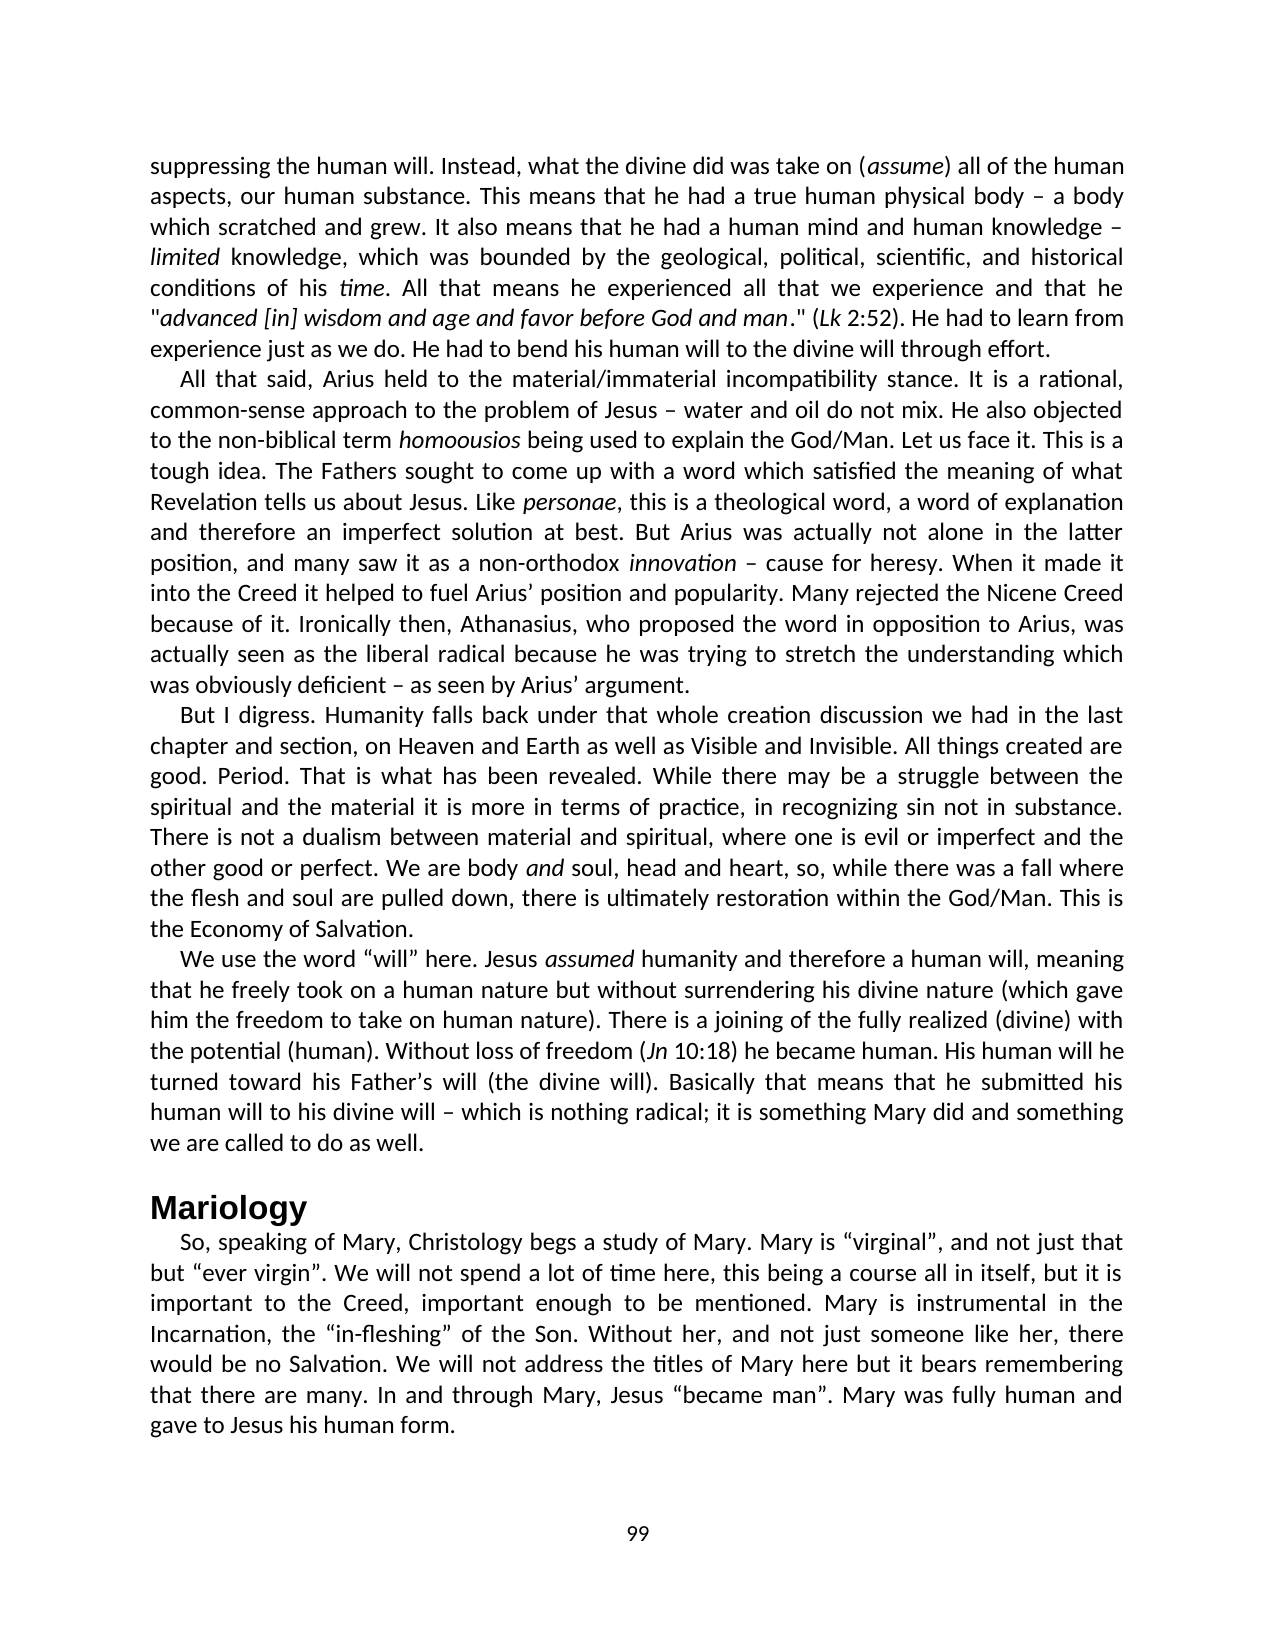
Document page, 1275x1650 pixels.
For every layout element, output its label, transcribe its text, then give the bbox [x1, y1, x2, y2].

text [150, 150, 1125, 364]
text So, speaking of Mary, Christology begs a study of Mary. Mary is “virginal”, and not just that but “ever virgin”. We will not spend a lot of time here, this being a course all in itself, but it is important to the Creed, important enough to be mentioned. Mary is instrumental in the Incarnation, the “in-fleshing” of the Son. Without her, and not just someone like her, there would be no Salvation. We will not address the titles of Mary here but it bears remembering that there are many. In and through Mary, Jesus “became man”. Mary was fully human and gave to Jesus his human form. [150, 1226, 1125, 1440]
text All that said, Arius held to the material/immaterial incompatibility stance. It is a rational, common-sense approach to the problem of Jesus – water and oil do not mix. He also objected to the non-biblical term homoousios being used to explain the God/Man. Let us face it. This is a tough idea. The Fathers sought to come up with a word which satisfied the meaning of what Revelation tells us about Jesus. Like personae, this is a theological word, a word of explanation and therefore an imperfect solution at best. But Arius was actually not alone in the latter position, and many saw it as a non-orthodox innovation – cause for heresy. When it made it into the Creed it helped to fuel Arius’ position and popularity. Many rejected the Nicene Creed because of it. Ironically then, Athanasius, who proposed the word in opposition to Arius, was actually seen as the liberal radical because he was trying to stretch the understanding which was obviously deficient – as seen by Arius’ argument. [150, 364, 1125, 699]
text We use the word “will” here. Jesus assumed humanity and therefore a human will, meaning that he freely took on a human nature but without surrendering his divine nature (which gave him the freedom to take on human nature). There is a joining of the fully realized (divine) with the potential (human). Without loss of freedom (Jn 10:18) he became human. His human will he turned toward his Father’s will (the divine will). Basically that means that he submitted his human will to his divine will – which is nothing radical; it is something Mary did and something we are called to do as well. [150, 943, 1125, 1157]
text Mariology [150, 1188, 1125, 1226]
text But I digress. Humanity falls back under that whole creation discussion we had in the last chapter and section, on Heaven and Earth as well as Visible and Invisible. All things created are good. Period. That is what has been revealed. While there may be a struggle between the spiritual and the material it is more in terms of practice, in recognizing sin not in substance. There is not a dualism between material and spiritual, where one is evil or imperfect and the other good or perfect. We are body and soul, head and heart, so, while there was a fall where the flesh and soul are pulled down, there is ultimately restoration within the God/Man. This is the Economy of Salvation. [150, 699, 1125, 943]
